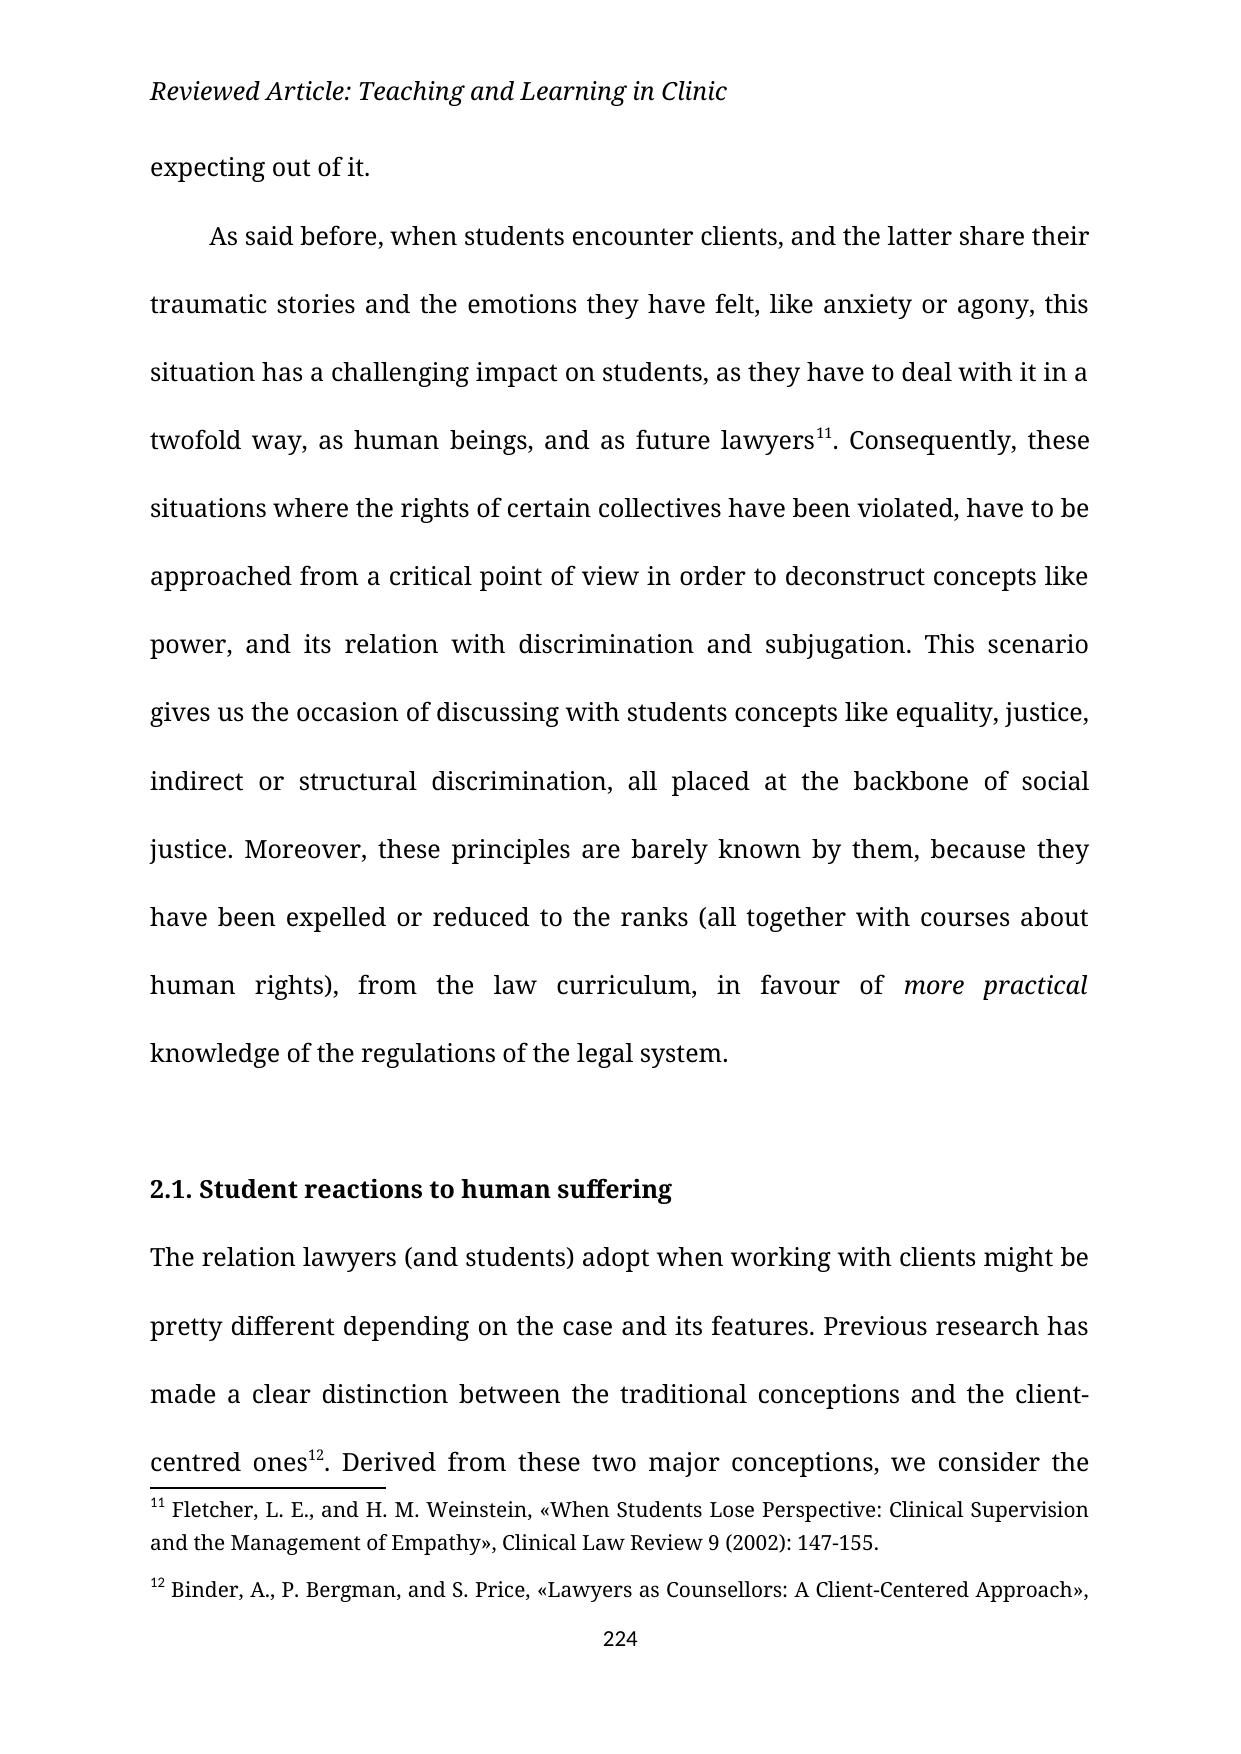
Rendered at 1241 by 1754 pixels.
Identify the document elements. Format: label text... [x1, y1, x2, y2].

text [150, 150, 1090, 184]
text As said before, when students encounter clients, and the latter share their traumatic stories and the emotions they have felt, like anxiety or agony, this situation has a challenging impact on students, as they have to deal with it in a twofold way, as human beings, and as future lawyers. Consequently, these situations where the rights of certain collectives have been violated, have to be approached from a critical point of view in order to deconstruct concepts like power, and its relation with discrimination and subjugation. This scenario gives us the occasion of discussing with students concepts like equality, justice, indirect or structural discrimination, all placed at the backbone of social justice. Moreover, these principles are barely known by them, because they have been expelled or reduced to the ranks (all together with courses about human rights), from the law curriculum, in favour of more practical knowledge of the regulations of the legal system. [150, 218, 1090, 1070]
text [150, 1240, 1090, 1478]
text 2.1. Student reactions to human suffering [150, 1172, 1090, 1206]
